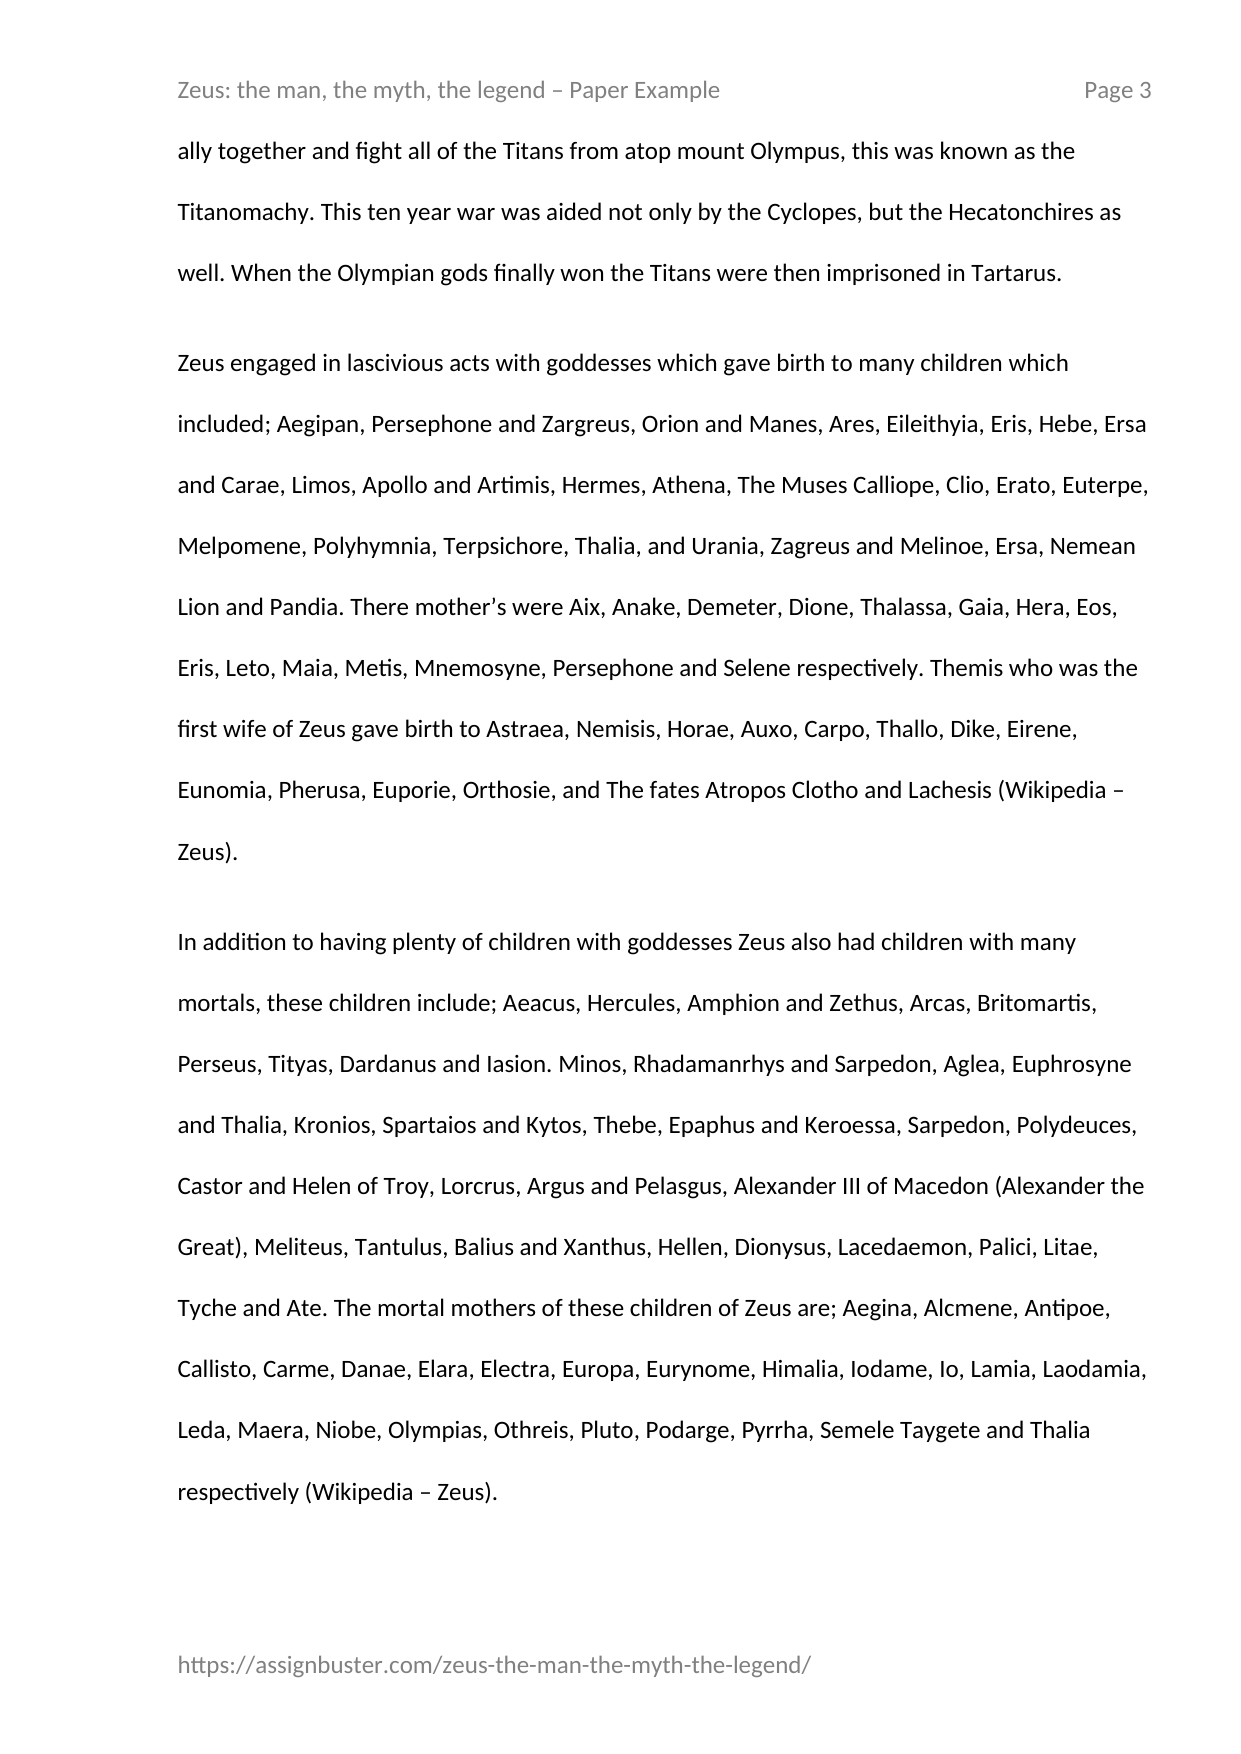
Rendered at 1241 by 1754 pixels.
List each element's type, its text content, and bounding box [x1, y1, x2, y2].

text Zeus engaged in lascivious acts with goddesses which gave birth to many children which included; Aegipan, Persephone and Zargreus, Orion and Manes, Ares, Eileithyia, Eris, Hebe, Ersa and Carae, Limos, Apollo and Artimis, Hermes, Athena, The Muses Calliope, Clio, Erato, Euterpe, Melpomene, Polyhymnia, Terpsichore, Thalia, and Urania, Zagreus and Melinoe, Ersa, Nemean Lion and Pandia. There mother’s were Aix, Anake, Demeter, Dione, Thalassa, Gaia, Hera, Eos, Eris, Leto, Maia, Metis, Mnemosyne, Persephone and Selene respectively. Themis who was the first wife of Zeus gave birth to Astraea, Nemisis, Horae, Auxo, Carpo, Thallo, Dike, Eirene, Eunomia, Pherusa, Euporie, Orthosie, and The fates Atropos Clotho and Lachesis (Wikipedia – Zeus). [177, 347, 1152, 866]
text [177, 135, 1152, 287]
text In addition to having plenty of children with goddesses Zeus also had children with many mortals, these children include; Aeacus, Hercules, Amphion and Zethus, Arcas, Britomartis, Perseus, Tityas, Dardanus and Iasion. Minos, Rhadamanrhys and Sarpedon, Aglea, Euphrosyne and Thalia, Kronios, Spartaios and Kytos, Thebe, Epaphus and Keroessa, Sarpedon, Polydeuces, Castor and Helen of Troy, Lorcrus, Argus and Pelasgus, Alexander III of Macedon (Alexander the Great), Meliteus, Tantulus, Balius and Xanthus, Hellen, Dionysus, Lacedaemon, Palici, Litae, Tyche and Ate. The mortal mothers of these children of Zeus are; Aegina, Alcmene, Antipoe, Callisto, Carme, Danae, Elara, Electra, Europa, Eurynome, Himalia, Iodame, Io, Lamia, Laodamia, Leda, Maera, Niobe, Olympias, Othreis, Pluto, Podarge, Pyrrha, Semele Taygete and Thalia respectively (Wikipedia – Zeus). [177, 926, 1152, 1506]
